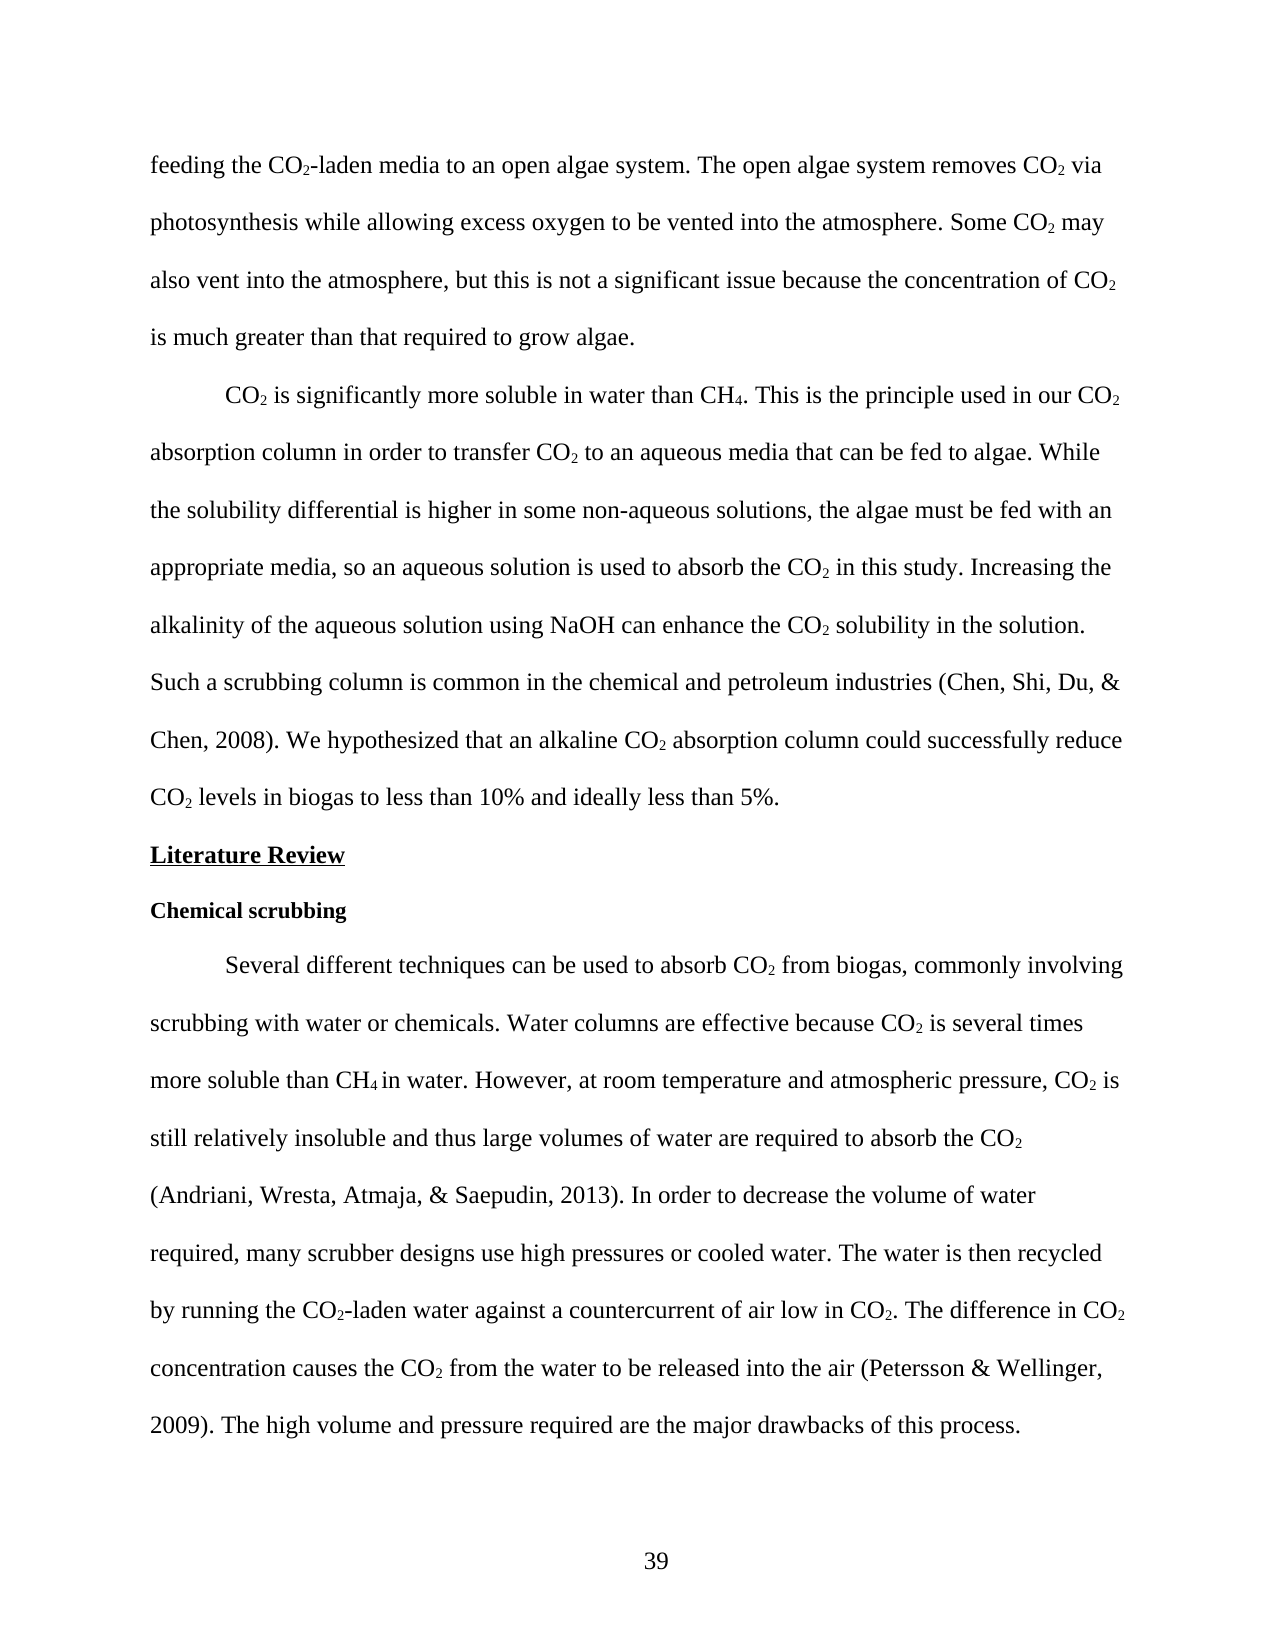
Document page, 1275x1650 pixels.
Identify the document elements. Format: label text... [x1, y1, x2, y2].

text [150, 150, 1125, 351]
text Several different techniques can be used to absorb CO2 from biogas, commonly involving scrubbing with water or chemicals. Water columns are effective because CO2 is several times more soluble than CH4 in water. However, at room temperature and atmospheric pressure, CO2 is still relatively insoluble and thus large volumes of water are required to absorb the CO2 (Andriani, Wresta, Atmaja, & Saepudin, 2013). In order to decrease the volume of water required, many scrubber designs use high pressures or cooled water. The water is then recycled by running the CO2-laden water against a countercurrent of air low in CO2. The difference in CO2 concentration causes the CO2 from the water to be released into the air (Petersson & Wellinger, 2009). The high volume and pressure required are the major drawbacks of this process. [150, 950, 1125, 1439]
text CO2 is significantly more soluble in water than CH4. This is the principle used in our CO2 absorption column in order to transfer CO2 to an aqueous media that can be fed to algae. While the solubility differential is higher in some non-aqueous solutions, the algae must be fed with an appropriate media, so an aqueous solution is used to absorb the CO2 in this study. Increasing the alkalinity of the aqueous solution using NaOH can enhance the CO2 solubility in the solution. Such a scrubbing column is common in the chemical and petroleum industries (Chen, Shi, Du, & Chen, 2008). We hypothesized that an alkaline CO2 absorption column could successfully reduce CO2 levels in biogas to less than 10% and ideally less than 5%. [150, 380, 1125, 811]
text Chemical scrubbing [150, 897, 1125, 924]
text Literature Review [150, 840, 1125, 869]
